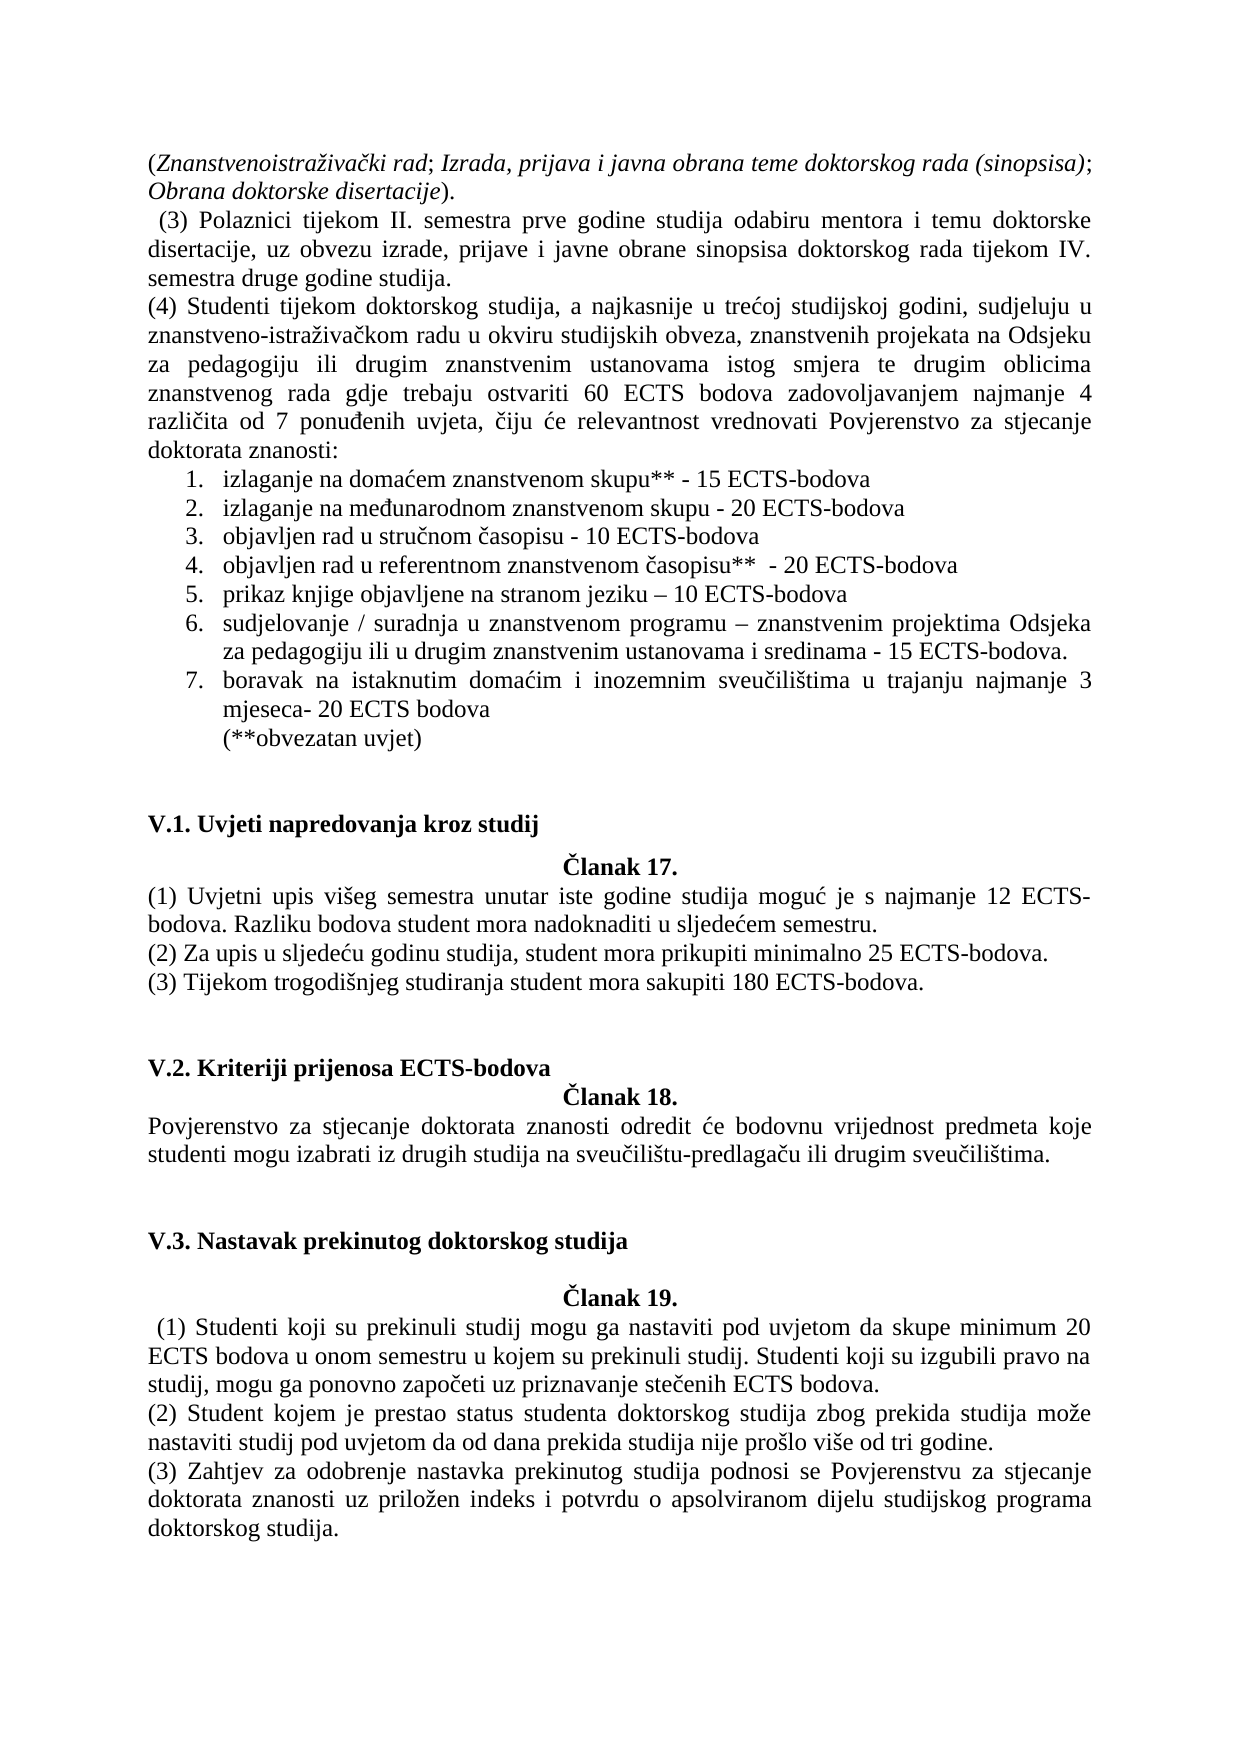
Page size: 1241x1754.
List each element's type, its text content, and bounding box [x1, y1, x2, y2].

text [148, 148, 1093, 205]
text (3) Tijekom trogodišnjeg studiranja student mora sakupiti 180 ECTS-bodova. [148, 967, 1093, 996]
text (1) Studenti koji su prekinuli studij mogu ga nastaviti pod uvjetom da skupe minimum 20 ECTS bodova u onom semestru u kojem su prekinuli studij. Studenti koji su izgubili pravo na studij, mogu ga ponovno započeti uz priznavanje stečenih ECTS bodova. [148, 1312, 1093, 1398]
text V.2. Kriteriji prijenosa ECTS-bodova [148, 1053, 1093, 1082]
list prikaz knjige objavljene na stranom jeziku – 10 ECTS-bodova [185, 579, 1093, 608]
text Povjerenstvo za stjecanje doktorata znanosti odredit će bodovnu vrijednost predmeta koje studenti mogu izabrati iz drugih studija na sveučilištu-predlagaču ili drugim sveučilištima. [148, 1111, 1093, 1168]
text V.3. Nastavak prekinutog doktorskog studija [148, 1226, 1093, 1254]
text (1) Uvjetni upis višeg semestra unutar iste godine studija moguć je s najmanje 12 ECTS-bodova. Razliku bodova student mora nadoknaditi u sljedećem semestru. [148, 881, 1093, 938]
text V.1. Uvjeti napredovanja kroz studij [148, 809, 1093, 838]
text (3) Polaznici tijekom II. semestra prve godine studija odabiru mentora i temu doktorske disertacije, uz obvezu izrade, prijave i javne obrane sinopsisa doktorskog rada tijekom IV. semestra druge godine studija. [148, 205, 1093, 291]
text Članak 19. [148, 1283, 1093, 1312]
list izlaganje na domaćem znanstvenom skupu** - 15 ECTS-bodova [185, 464, 1093, 493]
list sudjelovanje / suradnja u znanstvenom programu – znanstvenim projektima Odsjeka za pedagogiju ili u drugim znanstvenim ustanovama i sredinama - 15 ECTS-bodova. [185, 608, 1093, 665]
list izlaganje na međunarodnom znanstvenom skupu - 20 ECTS-bodova [185, 493, 1093, 521]
text (2) Za upis u sljedeću godinu studija, student mora prikupiti minimalno 25 ECTS-bodova. [148, 938, 1093, 967]
list objavljen rad u referentnom znanstvenom časopisu** - 20 ECTS-bodova [185, 550, 1093, 579]
text (3) Zahtjev za odobrenje nastavka prekinutog studija podnosi se Povjerenstvu za stjecanje doktorata znanosti uz priložen indeks i potvrdu o apsolviranom dijelu studijskog programa doktorskog studija. [148, 1456, 1093, 1542]
list boravak na istaknutim domaćim i inozemnim sveučilištima u trajanju najmanje 3 mjeseca- 20 ECTS bodova [185, 665, 1093, 723]
text (**obvezatan uvjet) [223, 723, 1093, 751]
text Članak 18. [148, 1082, 1093, 1111]
text (2) Student kojem je prestao status studenta doktorskog studija zbog prekida studija može nastaviti studij pod uvjetom da od dana prekida studija nije prošlo više od tri godine. [148, 1398, 1093, 1456]
text (4) Studenti tijekom doktorskog studija, a najkasnije u trećoj studijskoj godini, sudjeluju u znanstveno-istraživačkom radu u okviru studijskih obveza, znanstvenih projekata na Odsjeku za pedagogiju ili drugim znanstvenim ustanovama istog smjera te drugim oblicima znanstvenog rada gdje trebaju ostvariti 60 ECTS bodova zadovoljavanjem najmanje 4 različita od 7 ponuđenih uvjeta, čiju će relevantnost vrednovati Povjerenstvo za stjecanje doktorata znanosti: [148, 291, 1093, 464]
list objavljen rad u stručnom časopisu - 10 ECTS-bodova [185, 521, 1093, 550]
text Članak 17. [148, 852, 1093, 881]
